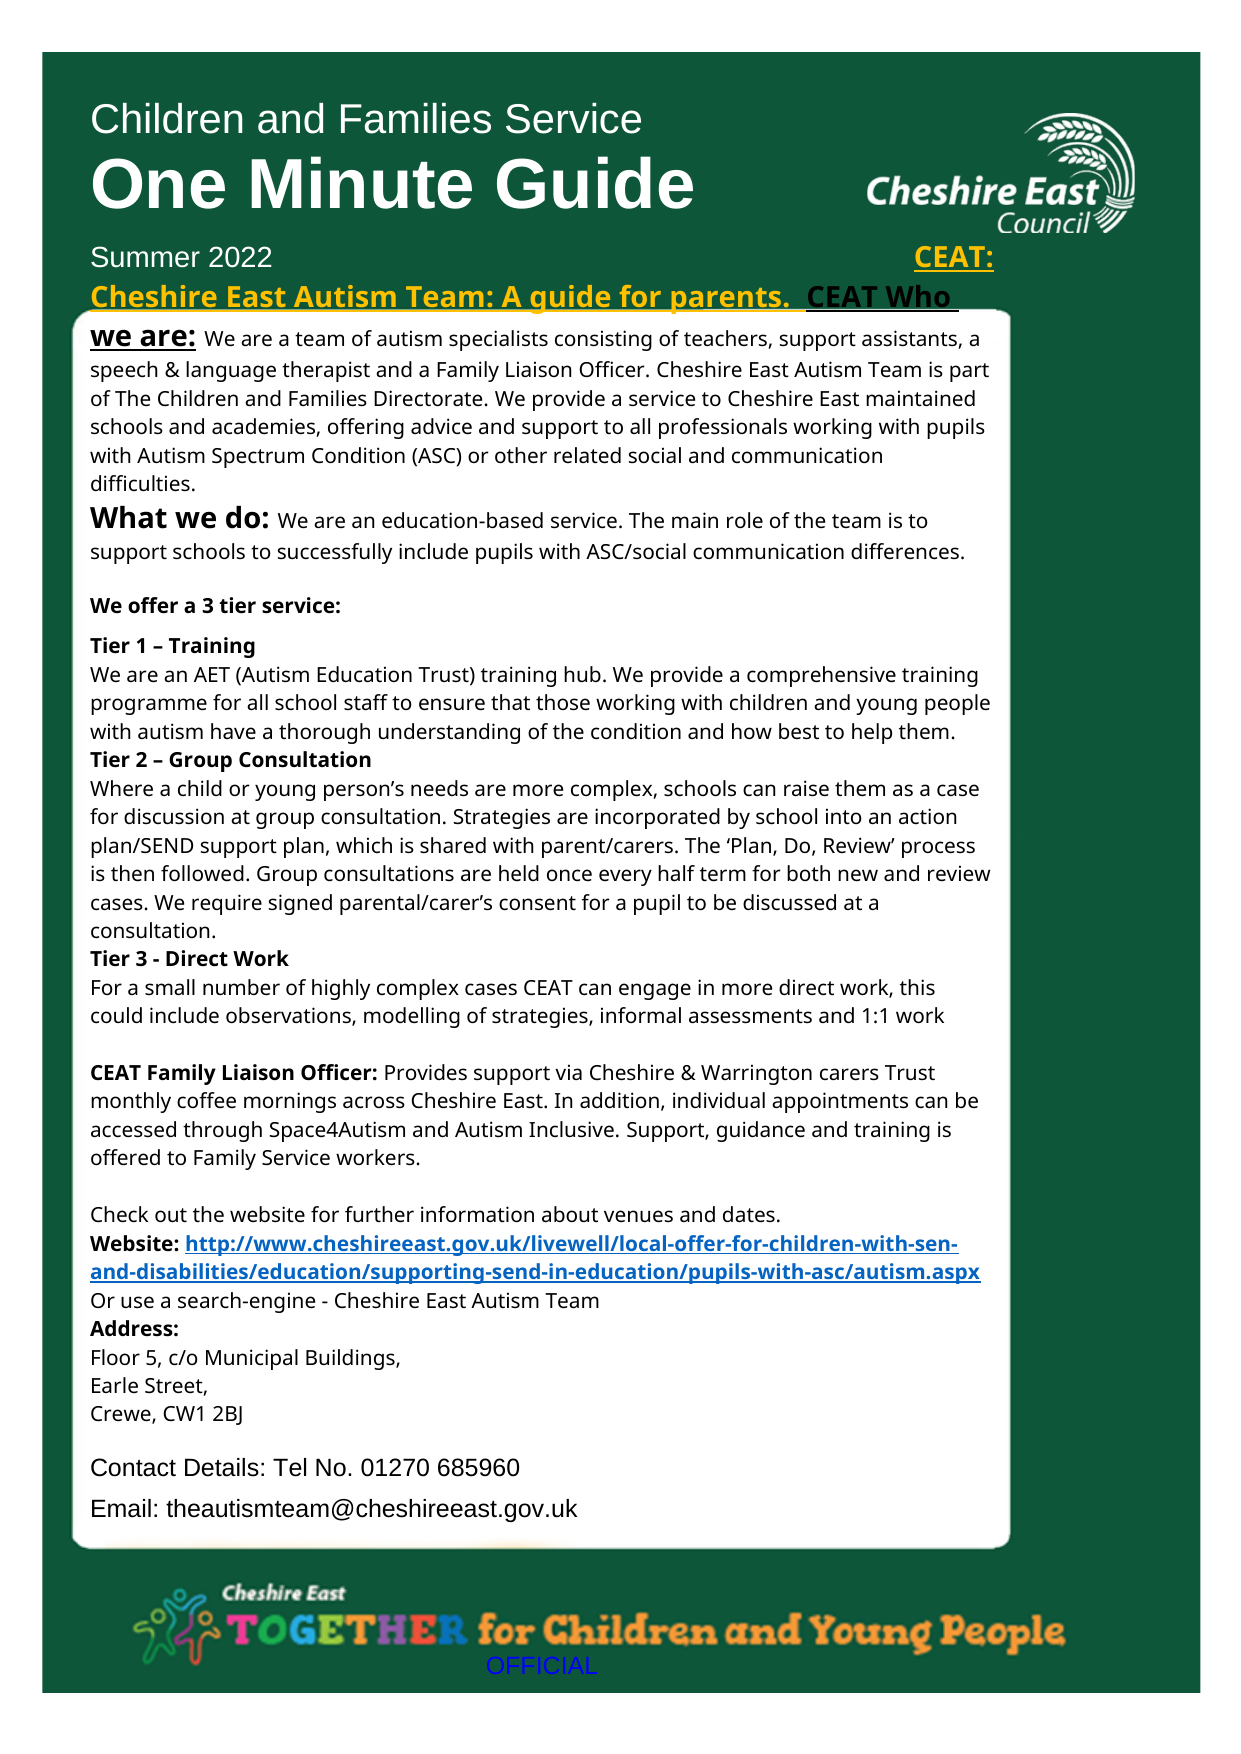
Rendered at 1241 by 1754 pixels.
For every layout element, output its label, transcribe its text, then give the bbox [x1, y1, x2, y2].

text What we do: We are an education-based service. The main role of the team is to support schools to successfully include pupils with ASC/social communication differences. [90, 498, 994, 566]
text Check out the website for further information about venues and dates. [90, 1200, 994, 1229]
picture [42, 52, 1201, 1693]
text Email: theautismteam@cheshireeast.gov.uk [90, 1494, 994, 1523]
text Summer 2022 CEAT: Cheshire East Autism Team: A guide for parents. CEAT Who we are: We are a team of autism specialists consisting of teachers, support assistants, a speech & language therapist and a Family Liaison Officer. Cheshire East Autism Team is part of The Children and Families Directorate. We provide a service to Cheshire East maintained schools and academies, offering advice and support to all professionals working with pupils with Autism Spectrum Condition (ASC) or other related social and communication difficulties. [90, 236, 994, 498]
text Children and Families Service [90, 94, 994, 142]
text CEAT Family Liaison Officer: Provides support via Cheshire & Warrington carers Trust monthly coffee mornings across Cheshire East. In addition, individual appointments can be accessed through Space4Autism and Autism Inclusive. Support, guidance and training is offered to Family Service workers. [90, 1058, 994, 1172]
text Or use a search-engine - Cheshire East Autism Team [90, 1286, 994, 1314]
text Tier 1 – Training [90, 632, 994, 660]
text Where a child or young person’s needs are more complex, schools can raise them as a case for discussion at group consultation. Strategies are incorporated by school into an action plan/SEND support plan, which is shared with parent/carers. The ‘Plan, Do, Review’ process is then followed. Group consultations are held once every half term for both new and review cases. We require signed parental/carer’s consent for a pupil to be discussed at a consultation. [90, 774, 994, 944]
text Tier 3 - Direct Work [90, 944, 994, 973]
text We offer a 3 tier service: [90, 591, 994, 619]
text Earle Street, [90, 1371, 994, 1399]
title One Minute Guide [90, 142, 994, 224]
text For a small number of highly complex cases CEAT can engage in more direct work, this could include observations, modelling of strategies, informal assessments and 1:1 work [90, 973, 994, 1030]
text Tier 2 – Group Consultation [90, 745, 994, 774]
text Address: Floor 5, c/o Municipal Buildings, [90, 1314, 994, 1371]
text Website: http://www.cheshireeast.gov.uk/livewell/local-offer-for-children-with-sen-and-disabilities/education/supporting-send-in-education/pupils-with-asc/autism.aspx [90, 1229, 994, 1286]
text Contact Details: Tel No. 01270 685960 [90, 1453, 994, 1482]
text Crewe, CW1 2BJ [90, 1399, 994, 1428]
text We are an AET (Autism Education Trust) training hub. We provide a comprehensive training programme for all school staff to ensure that those working with children and young people with autism have a thorough understanding of the condition and how best to help them. [90, 660, 994, 745]
